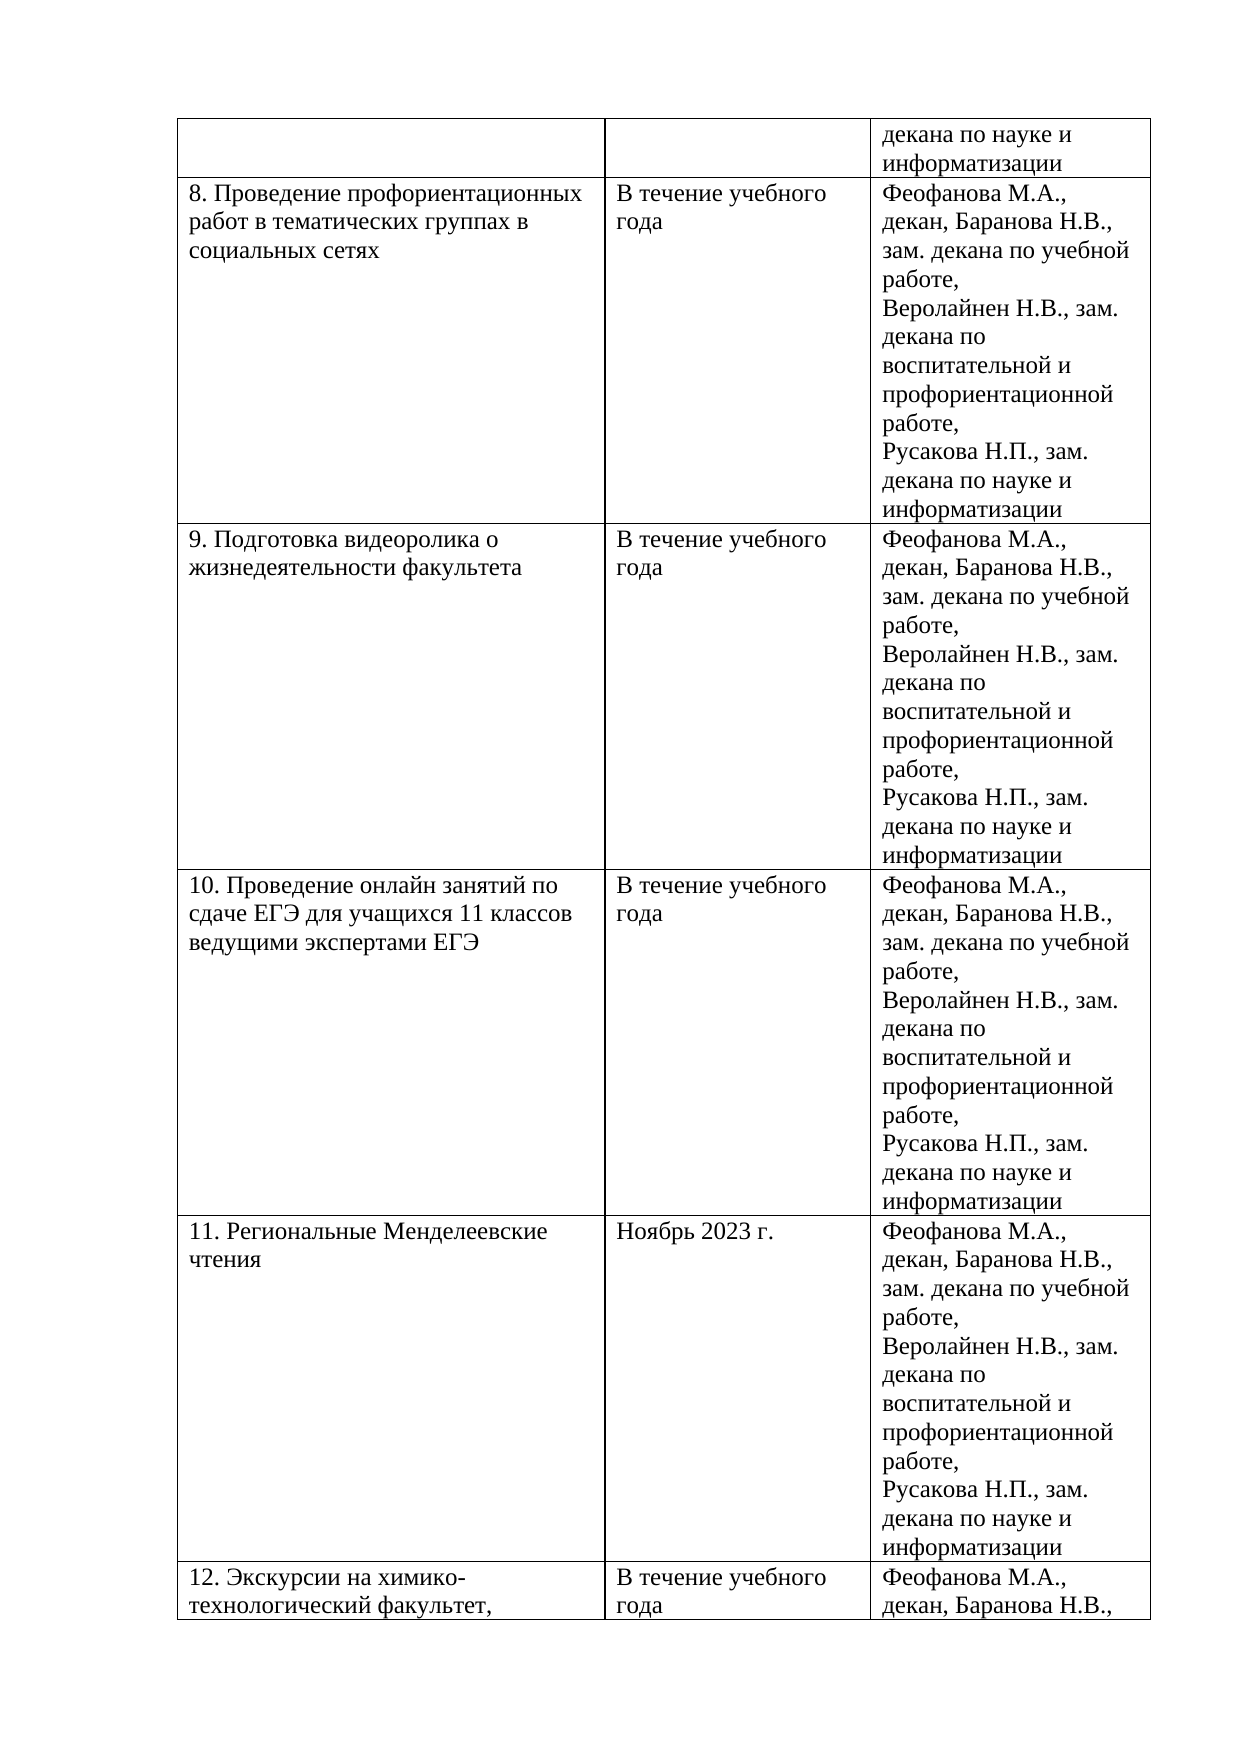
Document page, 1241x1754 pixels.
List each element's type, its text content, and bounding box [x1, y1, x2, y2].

table_cell 11. Региональные Менделеевские чтения [178, 1216, 604, 1561]
table_cell 10. Проведение онлайн занятий по сдаче ЕГЭ для учащихся 11 классов ведущими экспертами ЕГЭ [178, 870, 604, 1215]
table_cell В течение учебного года [606, 178, 870, 523]
table_cell Ноябрь 2023 г. [606, 1216, 870, 1561]
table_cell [871, 1562, 1150, 1619]
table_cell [606, 119, 870, 177]
table_cell 8. Проведение профориентационных работ в тематических группах в социальных сетях [178, 178, 604, 523]
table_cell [871, 119, 1150, 177]
table_cell В течение учебного года [606, 524, 870, 869]
table_cell В течение учебного года [606, 870, 870, 1215]
table_cell 9. Подготовка видеоролика о жизнедеятельности факультета [178, 524, 604, 869]
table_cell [606, 1562, 870, 1619]
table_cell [178, 119, 604, 177]
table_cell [178, 1562, 604, 1619]
